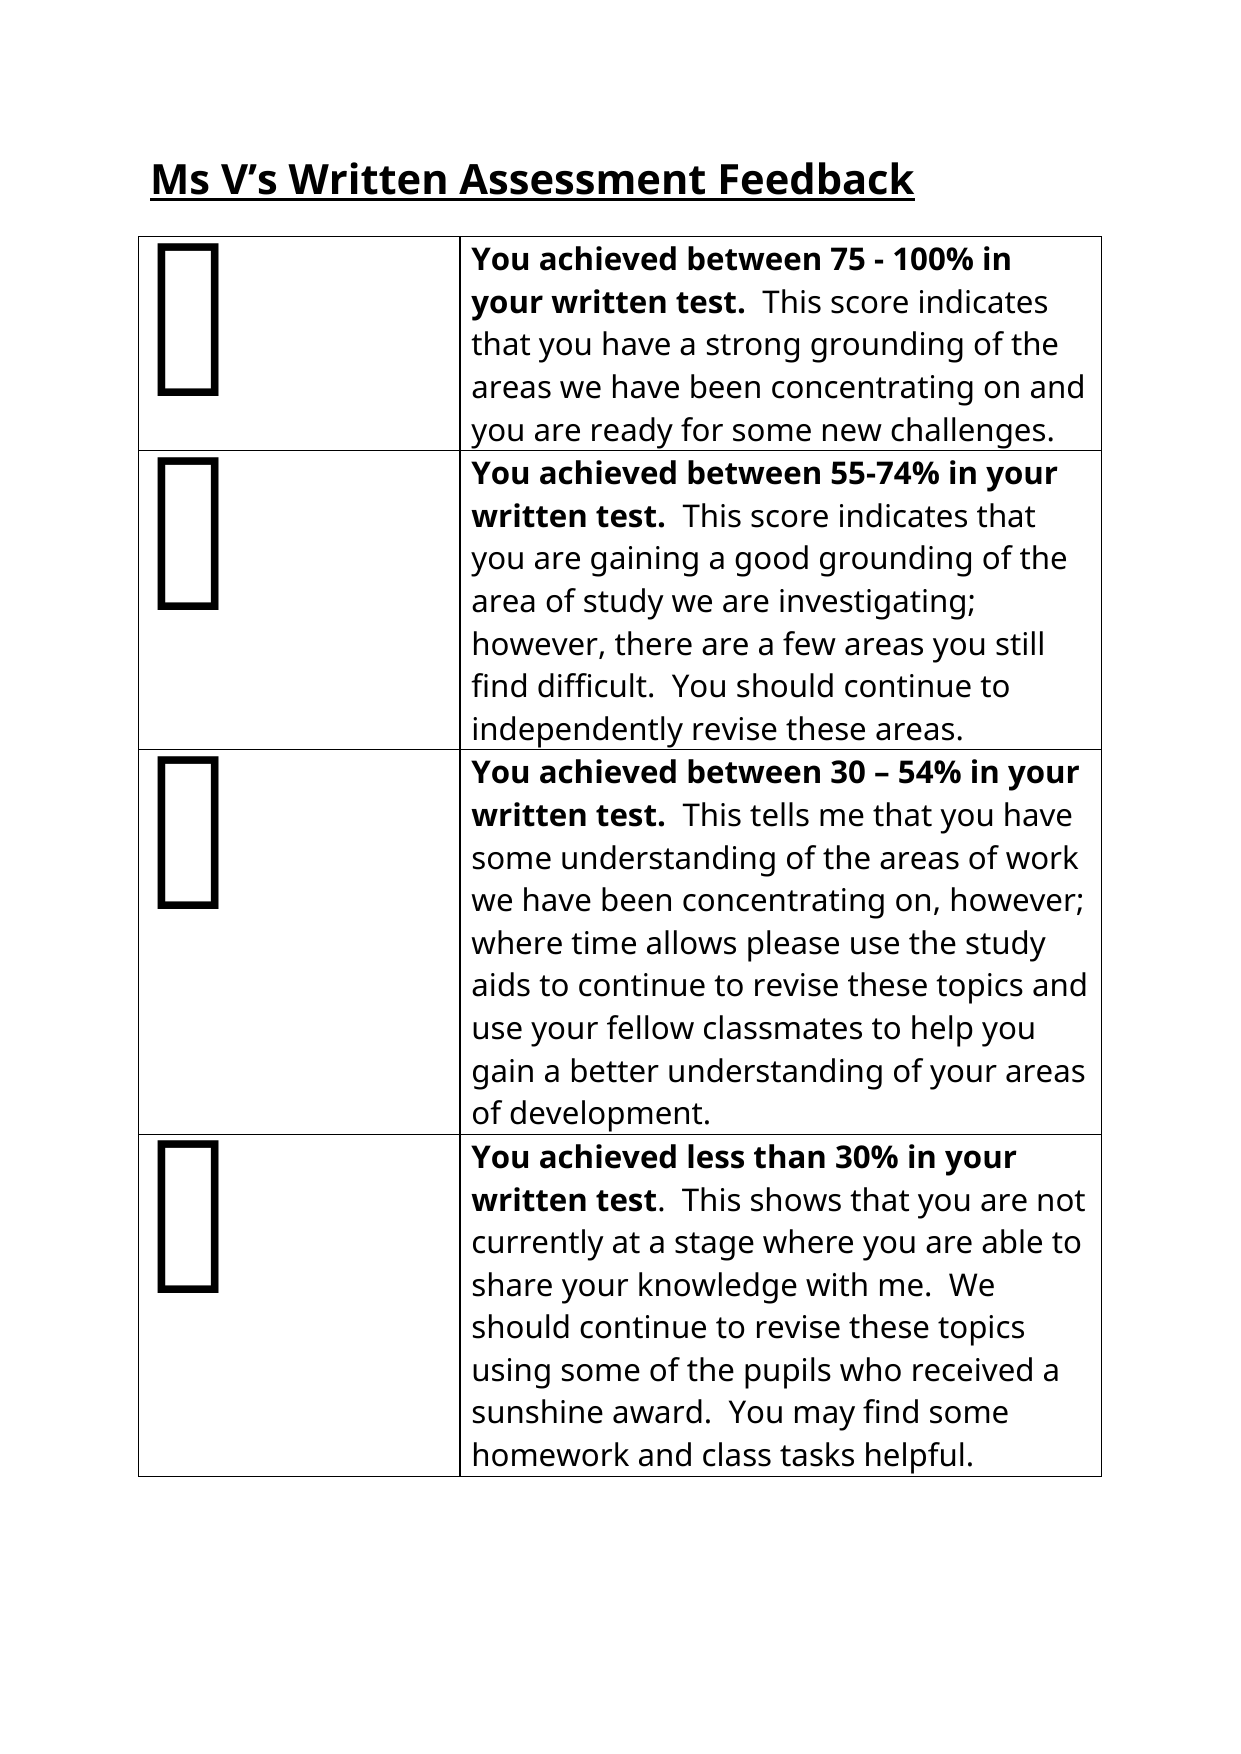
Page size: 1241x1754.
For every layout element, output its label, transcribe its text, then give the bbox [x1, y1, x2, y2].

table_cell [139, 750, 459, 1134]
table_header You achieved between 75 - 100% in your written test. This score indicates that you have a strong grounding of the areas we have been concentrating on and you are ready for some new challenges. [461, 237, 1101, 450]
table_cell You achieved less than 30% in your written test. This shows that you are not currently at a stage where you are able to share your knowledge with me. We should continue to revise these topics using some of the pupils who received a sunshine award. You may find some homework and class tasks helpful. [461, 1135, 1101, 1476]
table_header [139, 237, 459, 450]
table_cell You achieved between 55-74% in your written test. This score indicates that you are gaining a good grounding of the area of study we are investigating; however, there are a few areas you still find difficult. You should continue to independently revise these areas. [461, 451, 1101, 749]
table_cell [139, 1135, 459, 1476]
table_cell [139, 451, 459, 749]
table_cell You achieved between 30 – 54% in your written test. This tells me that you have some understanding of the areas of work we have been concentrating on, however; where time allows please use the study aids to continue to revise these topics and use your fellow classmates to help you gain a better understanding of your areas of development. [461, 750, 1101, 1134]
text Ms V’s Written Assessment Feedback [150, 150, 1090, 207]
